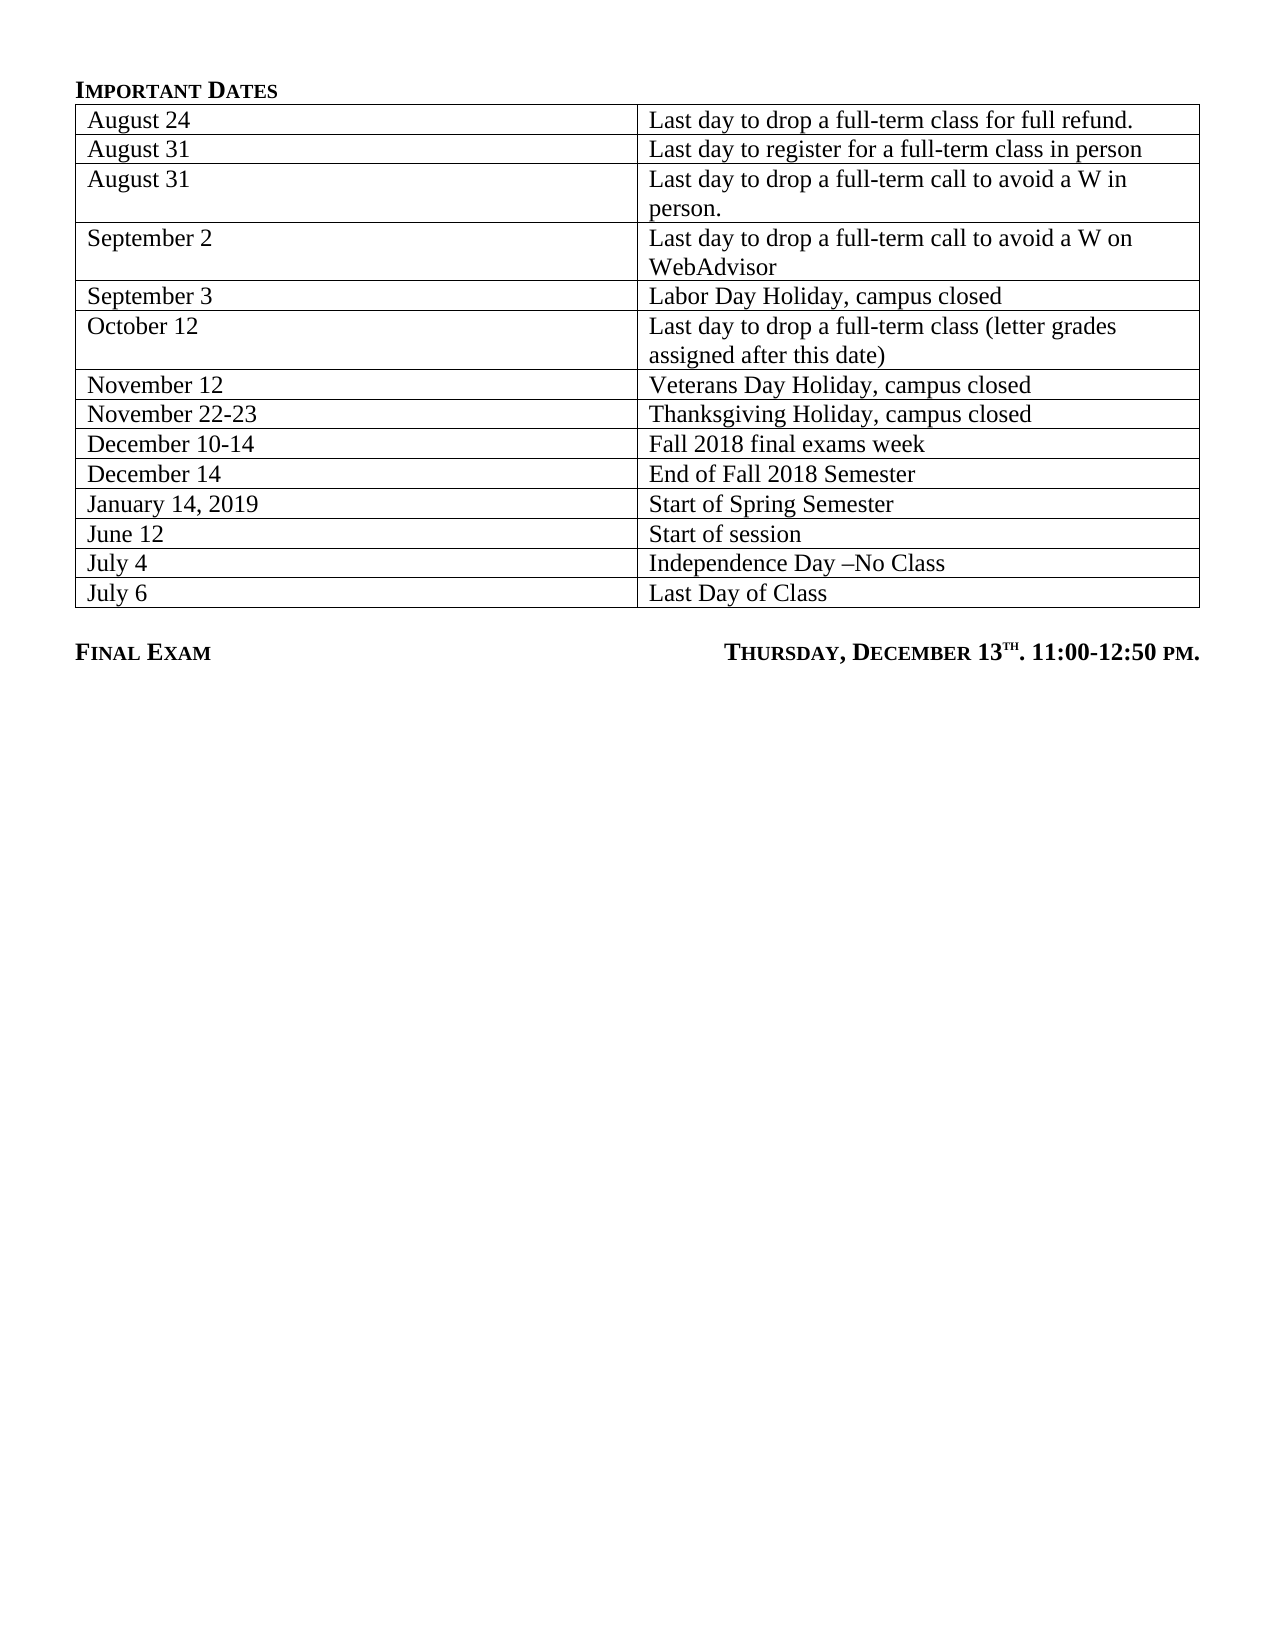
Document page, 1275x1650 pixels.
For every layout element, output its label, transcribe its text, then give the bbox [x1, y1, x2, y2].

table_cell Last day to register for a full-term class in person [638, 135, 1199, 163]
table_cell January 14, 2019 [76, 489, 637, 518]
table_cell Fall 2018 final exams week [638, 429, 1199, 458]
table_cell August 31 [76, 135, 637, 163]
table_cell September 3 [76, 281, 637, 310]
table_cell Thanksgiving Holiday, campus closed [638, 400, 1199, 428]
table_cell November 12 [76, 370, 637, 398]
table_cell End of Fall 2018 Semester [638, 459, 1199, 488]
table_cell Last day to drop a full-term class (letter grades assigned after this date) [638, 311, 1199, 369]
table_cell Labor Day Holiday, campus closed [638, 281, 1199, 310]
table_cell December 14 [76, 459, 637, 488]
table_cell Last Day of Class [638, 578, 1199, 607]
table_cell September 2 [76, 223, 637, 280]
table_cell Veterans Day Holiday, campus closed [638, 370, 1199, 398]
table_header August 24 [76, 105, 637, 133]
text Important Dates [75, 75, 1200, 104]
table_header Last day to drop a full-term class for full refund. [638, 105, 1199, 133]
table_cell August 31 [76, 164, 637, 222]
table_cell Start of session [638, 519, 1199, 547]
table_cell June 12 [76, 519, 637, 547]
table_cell Start of Spring Semester [638, 489, 1199, 518]
table_cell Last day to drop a full-term call to avoid a W in person. [638, 164, 1199, 222]
table_cell October 12 [76, 311, 637, 369]
text Final Exam Thursday, December 13th. 11:00-12:50 pm. [75, 637, 1200, 666]
table_cell November 22-23 [76, 400, 637, 428]
table_cell July 4 [76, 549, 637, 577]
table_cell December 10-14 [76, 429, 637, 458]
table_cell July 6 [76, 578, 637, 607]
table_cell Last day to drop a full-term call to avoid a W on WebAdvisor [638, 223, 1199, 280]
table_cell Independence Day –No Class [638, 549, 1199, 577]
